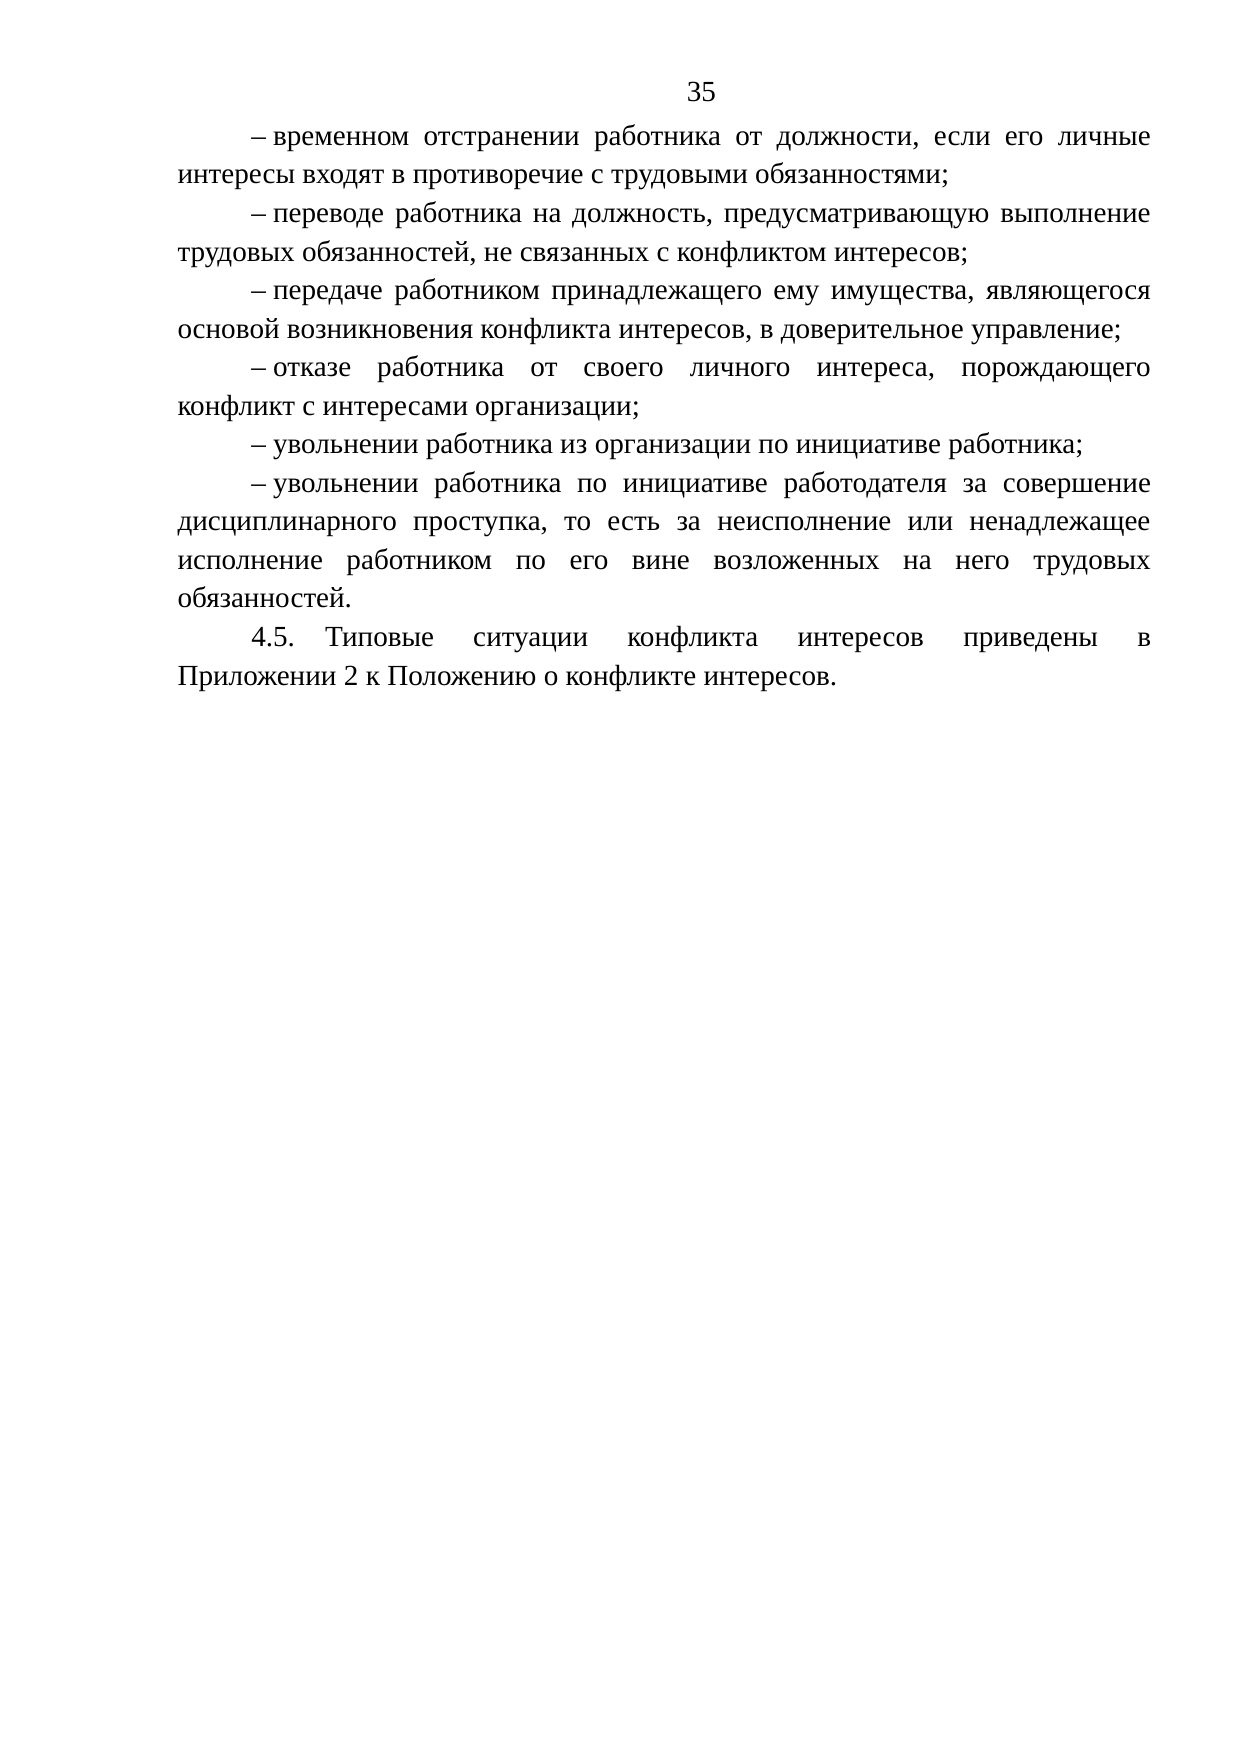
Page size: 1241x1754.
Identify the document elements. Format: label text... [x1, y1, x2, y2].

text – увольнении работника по инициативе работодателя за совершение дисциплинарного проступка, то есть за неисполнение или ненадлежащее исполнение работником по его вине возложенных на него трудовых обязанностей. [177, 465, 1152, 614]
list Типовые ситуации конфликта интересов приведены в Приложении 2 к Положению о конфликте интересов. [177, 619, 1152, 691]
text – увольнении работника из организации по инициативе работника; [177, 426, 1152, 460]
text – отказе работника от своего личного интереса, порождающего конфликт с интересами организации; [177, 349, 1152, 421]
text – переводе работника на должность, предусматривающую выполнение трудовых обязанностей, не связанных с конфликтом интересов; [177, 195, 1152, 267]
text – временном отстранении работника от должности, если его личные интересы входят в противоречие с трудовыми обязанностями; [177, 118, 1152, 190]
text – передаче работником принадлежащего ему имущества, являющегося основой возникновения конфликта интересов, в доверительное управление; [177, 272, 1152, 344]
